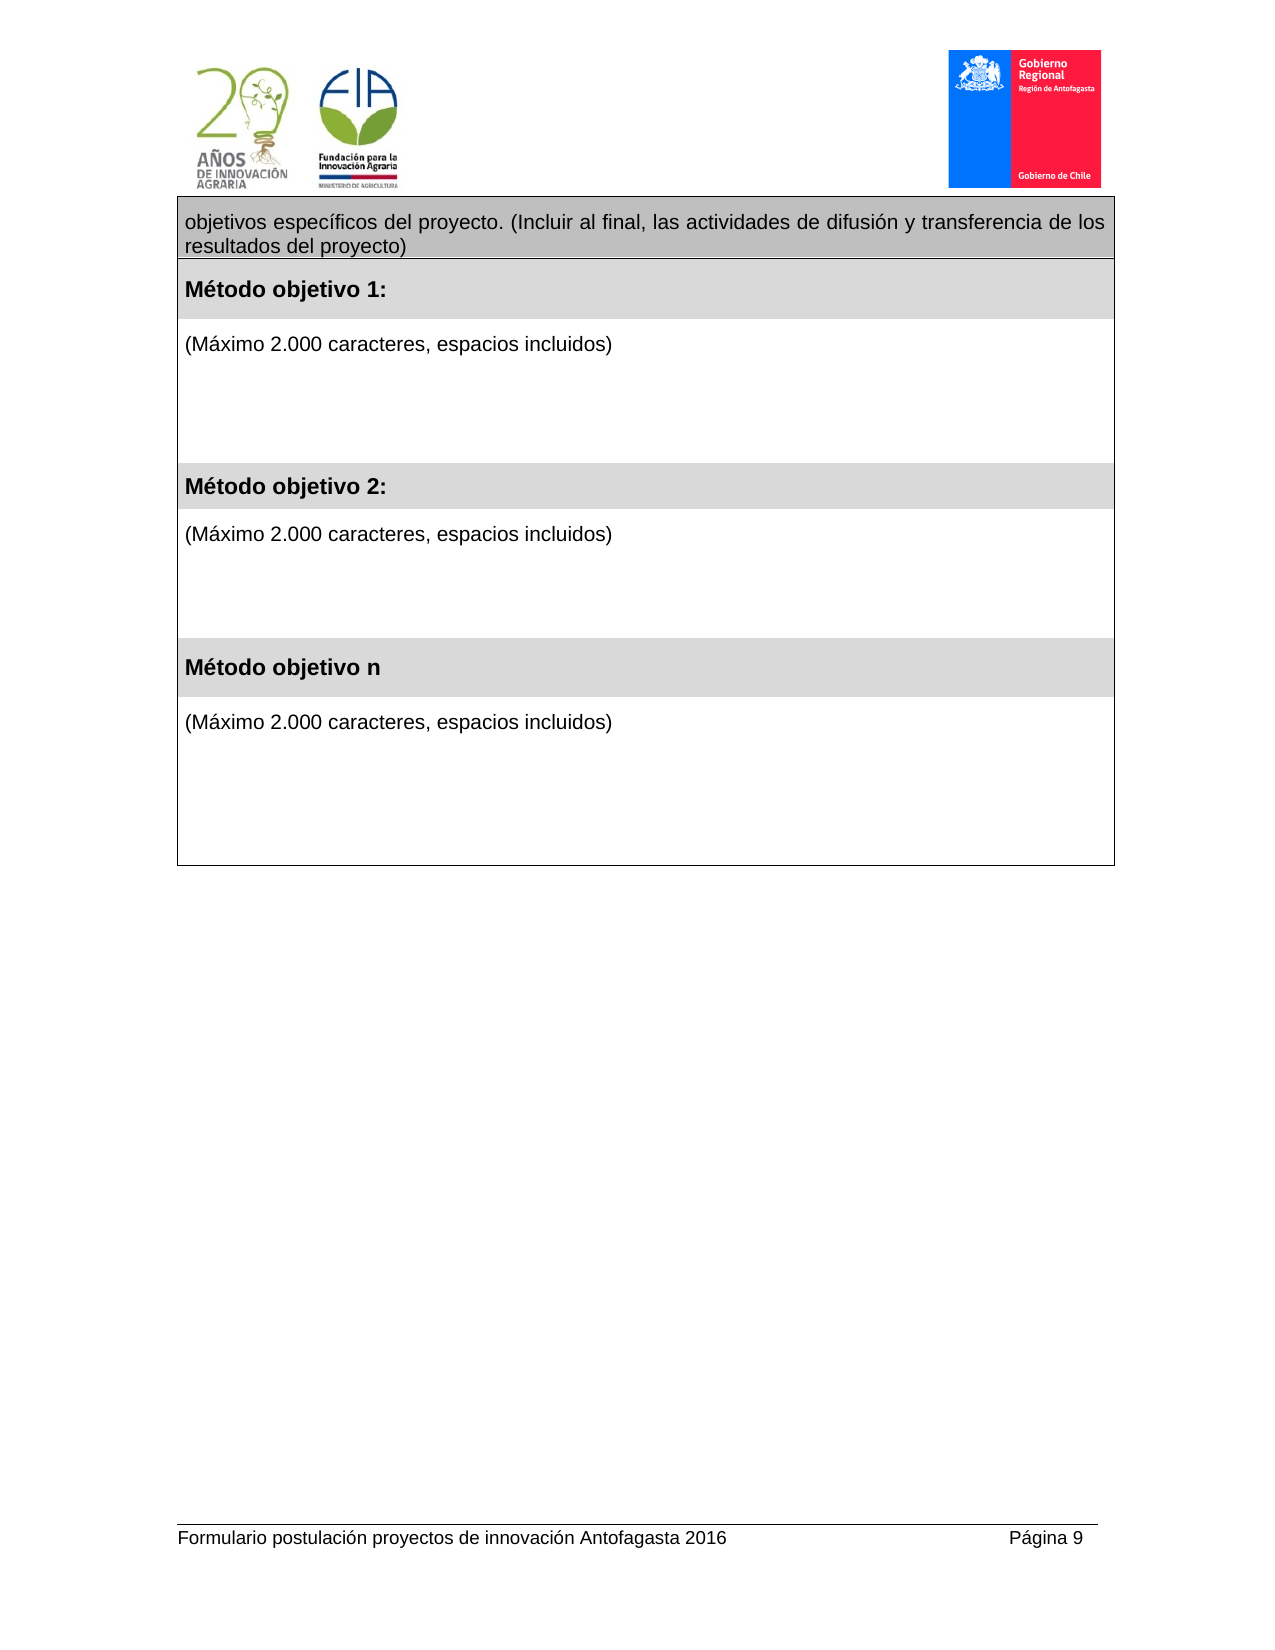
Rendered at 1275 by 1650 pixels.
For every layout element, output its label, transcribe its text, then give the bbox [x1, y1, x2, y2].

table_cell Método objetivo 2: [178, 463, 1114, 509]
picture [177, 59, 417, 196]
table_cell Método objetivo n [178, 638, 1114, 697]
table_cell Método objetivo 1: [178, 259, 1114, 319]
table_cell (Máximo 2.000 caracteres, espacios incluidos) [178, 509, 1114, 638]
table_cell (Máximo 2.000 caracteres, espacios incluidos) [178, 697, 1114, 865]
table_cell (Máximo 2.000 caracteres, espacios incluidos) [178, 320, 1114, 462]
picture [948, 50, 1102, 188]
